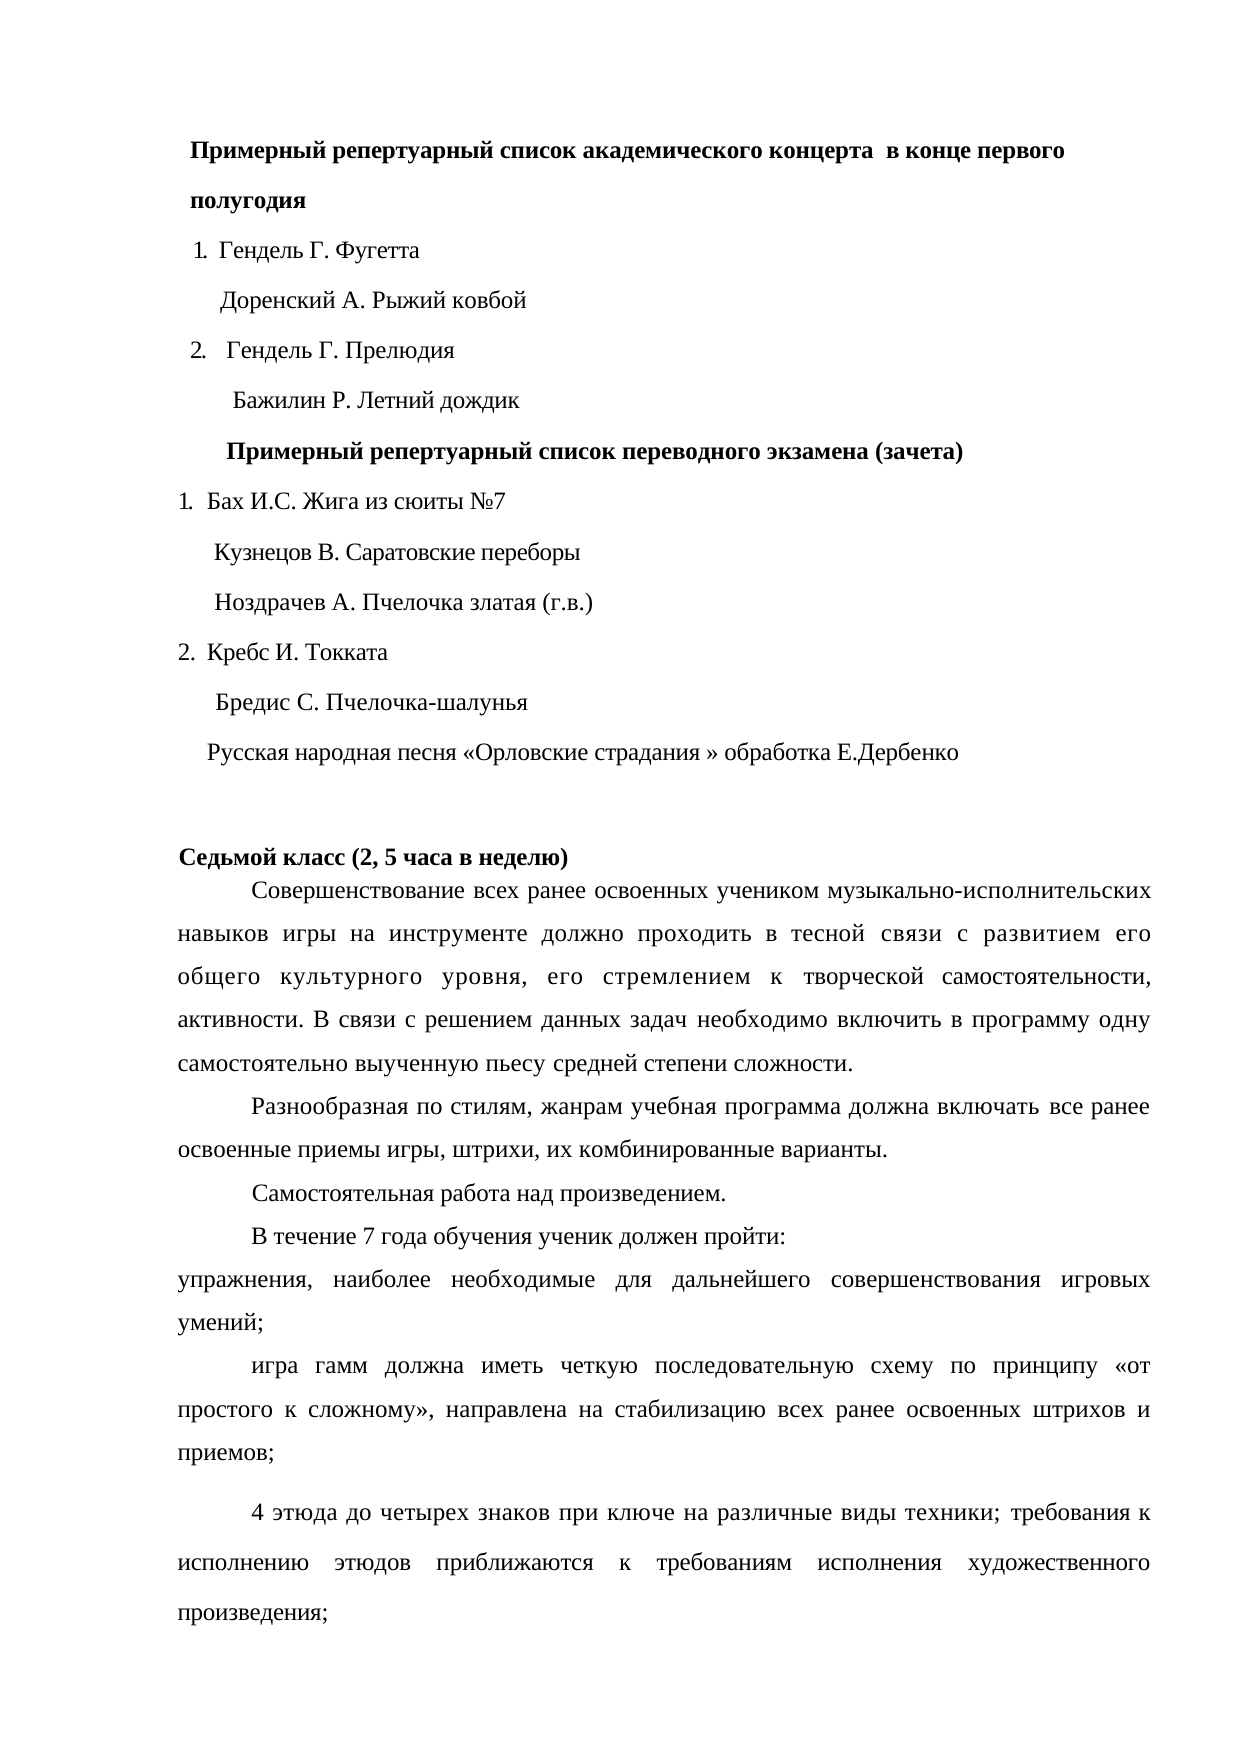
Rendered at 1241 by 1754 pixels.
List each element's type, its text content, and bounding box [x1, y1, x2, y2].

text Седьмой класс (2, 5 часа в неделю) [178, 825, 1152, 875]
list Кребс И. Токката [178, 620, 816, 670]
text Русская народная песня «Орловские страдания » обработка Е.Дербенко [207, 721, 1152, 771]
text Ноздрачев А. Пчелочка златая (г.в.) [177, 570, 1152, 620]
text В течение 7 года обучения ученик должен пройти: [251, 1221, 1152, 1250]
text упражнения, наиболее необходимые для дальнейшего совершенствования игровых умений; [177, 1264, 1152, 1336]
text игра гамм должна иметь четкую последовательную схему по принципу «от простого к сложному», направлена на стабилизацию всех ранее освоенных штрихов и приемов; [177, 1351, 1152, 1466]
text Примерный репертуарный список академического концерта в конце первого полугодия [190, 118, 1152, 218]
text 1. Бах И.С. Жига из сюиты №7 [178, 469, 1152, 519]
text Бажилин Р. Летний дождик [226, 369, 1044, 419]
text Кузнецов В. Саратовские переборы [214, 520, 1152, 570]
text Самостоятельная работа над произведением. [252, 1178, 1152, 1206]
text 1. Гендель Г. Фугетта [192, 218, 612, 268]
text Бредис С. Пчелочка-шалунья [215, 670, 816, 720]
text 2. Гендель Г. Прелюдия [190, 318, 1152, 368]
text Примерный репертуарный список переводного экзамена (зачета) [226, 419, 1044, 469]
text 4 этюда до четырех знаков при ключе на различные виды техники; требования к исполнению этюдов приближаются к требованиям исполнения художественного произведения; [177, 1481, 1150, 1631]
text Разнообразная по стилям, жанрам учебная программа должна включать все ранее освоенные приемы игры, штрихи, их комбинированные варианты. [178, 1091, 1150, 1163]
text Совершенствование всех ранее освоенных учеником музыкально-исполнительских навыков игры на инструменте должно проходить в тесной связи с развитием его общего культурного уровня, его стремлением к творческой самостоятельности, активности. В связи с решением данных задач необходимо включить в программу одну самостоятельно выученную пьесу средней степени сложности. [177, 875, 1152, 1076]
text Доренский А. Рыжий ковбой [220, 268, 1152, 318]
